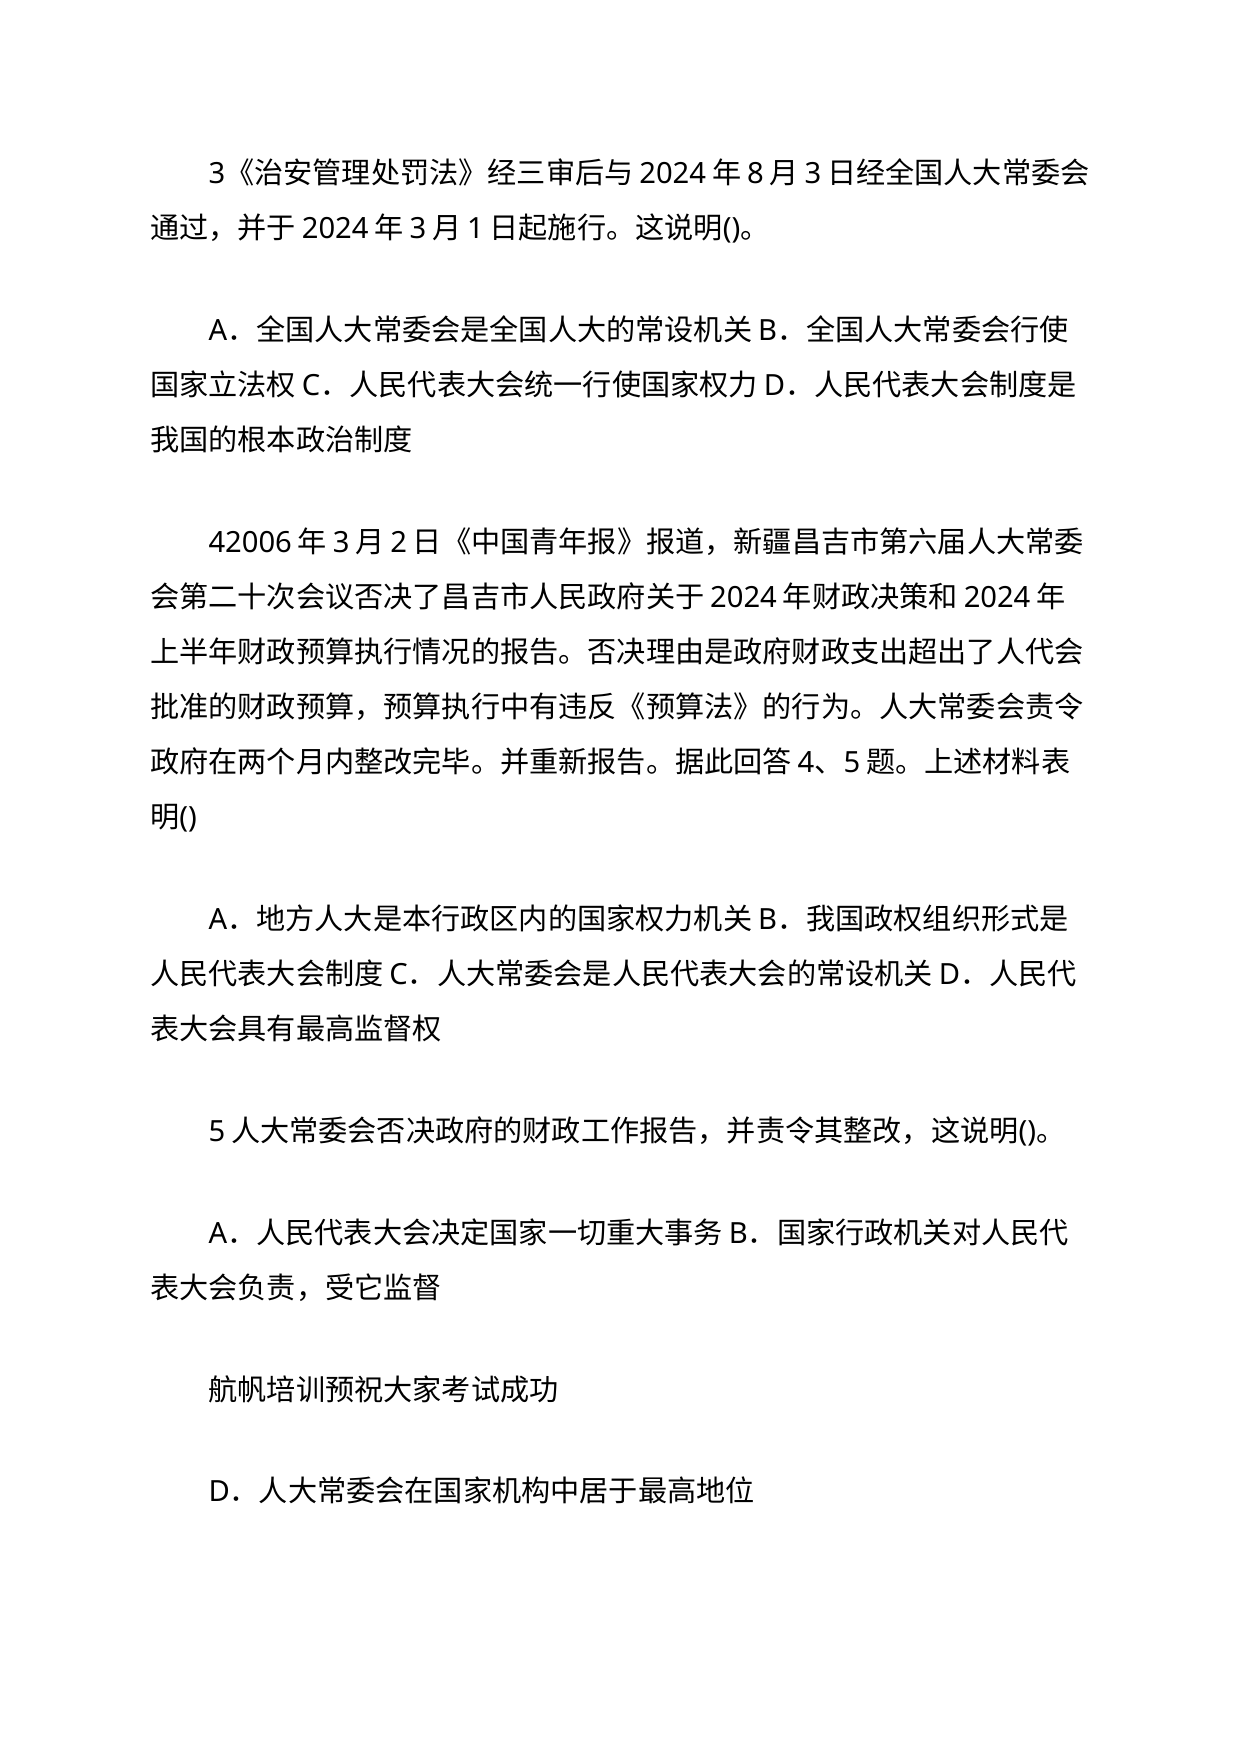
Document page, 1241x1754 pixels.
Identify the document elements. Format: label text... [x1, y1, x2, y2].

text D．人大常委会在国家机构中居于最高地位 [150, 1468, 1090, 1510]
text 42006年3月2日《中国青年报》报道，新疆昌吉市第六届人大常委会第二十次会议否决了昌吉市人民政府关于2024年财政决策和2024年上半年财政预算执行情况的报告。否决理由是政府财政支出超出了人代会批准的财政预算，预算执行中有违反《预算法》的行为。人大常委会责令政府在两个月内整改完毕。并重新报告。据此回答4、5题。上述材料表明() [150, 519, 1090, 836]
text 航帆培训预祝大家考试成功 [150, 1366, 1090, 1408]
text 3《治安管理处罚法》经三审后与2024年8月3日经全国人大常委会通过，并于2024年3月1日起施行。这说明()。 [150, 150, 1090, 247]
text A．全国人大常委会是全国人大的常设机关B．全国人大常委会行使国家立法权C．人民代表大会统一行使国家权力D．人民代表大会制度是我国的根本政治制度 [150, 307, 1090, 459]
text A．人民代表大会决定国家一切重大事务B．国家行政机关对人民代表大会负责，受它监督 [150, 1209, 1090, 1307]
text A．地方人大是本行政区内的国家权力机关B．我国政权组织形式是人民代表大会制度C．人大常委会是人民代表大会的常设机关D．人民代表大会具有最高监督权 [150, 896, 1090, 1048]
text 5人大常委会否决政府的财政工作报告，并责令其整改，这说明()。 [150, 1107, 1090, 1150]
